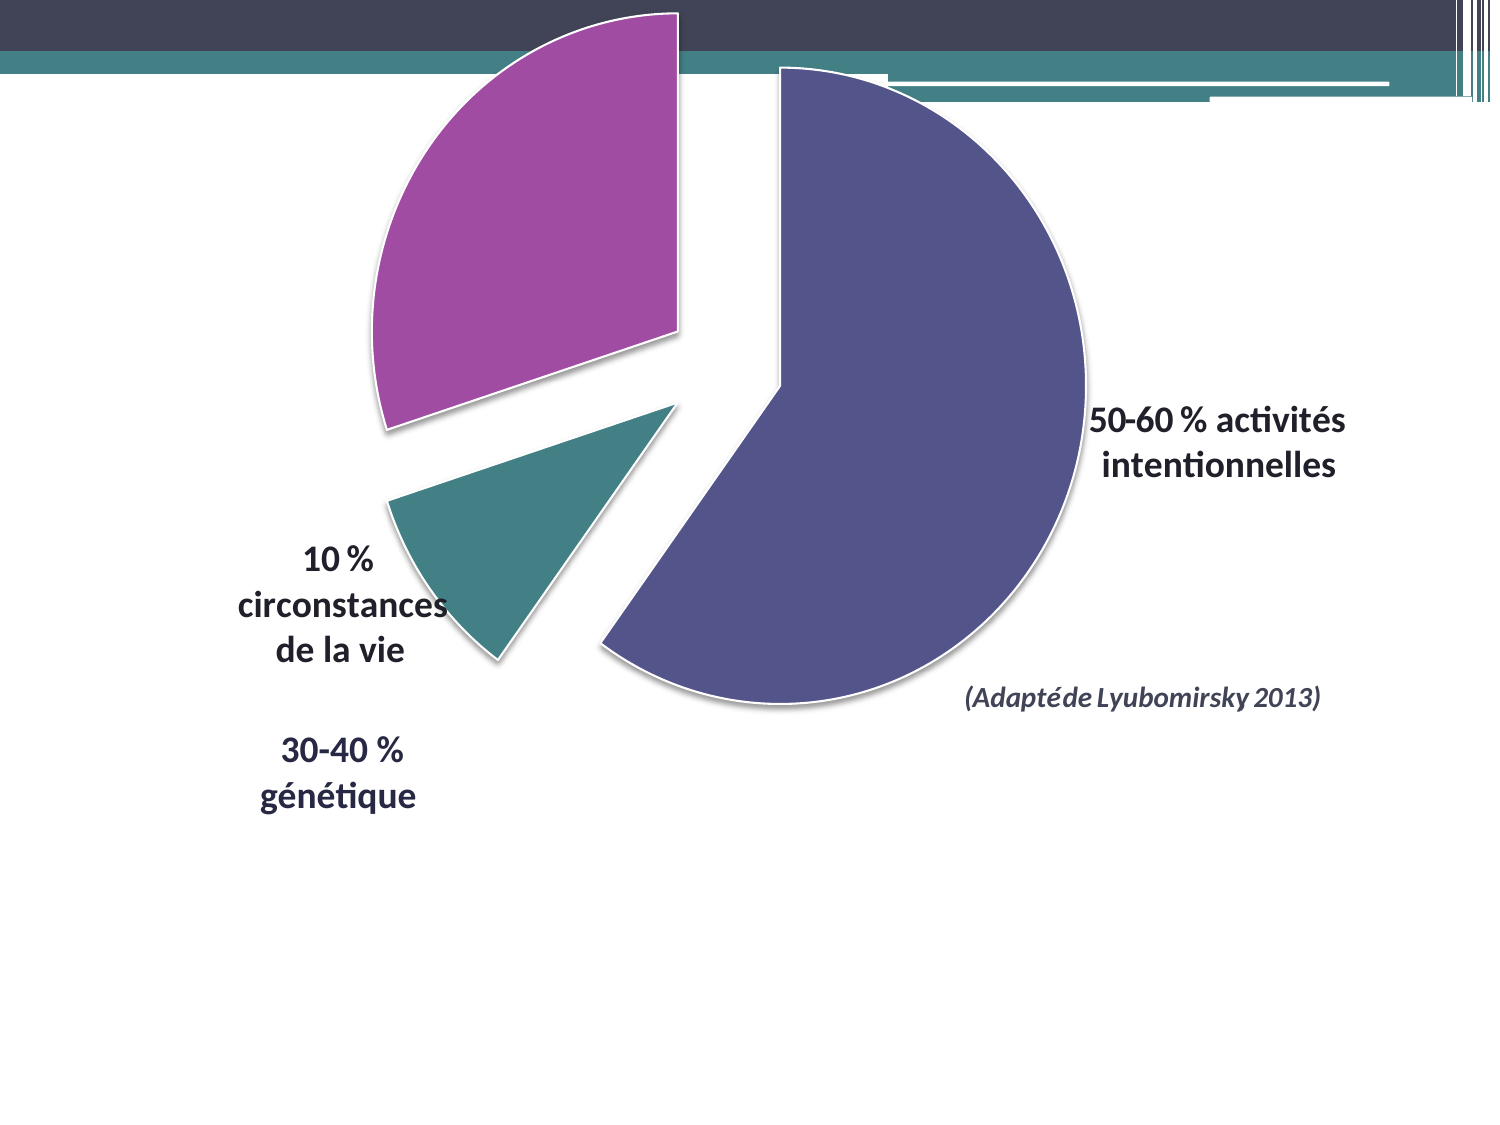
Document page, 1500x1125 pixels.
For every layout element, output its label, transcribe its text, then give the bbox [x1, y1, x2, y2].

picture [362, 7, 1096, 718]
text 30-40 % génétique [260, 105, 577, 817]
